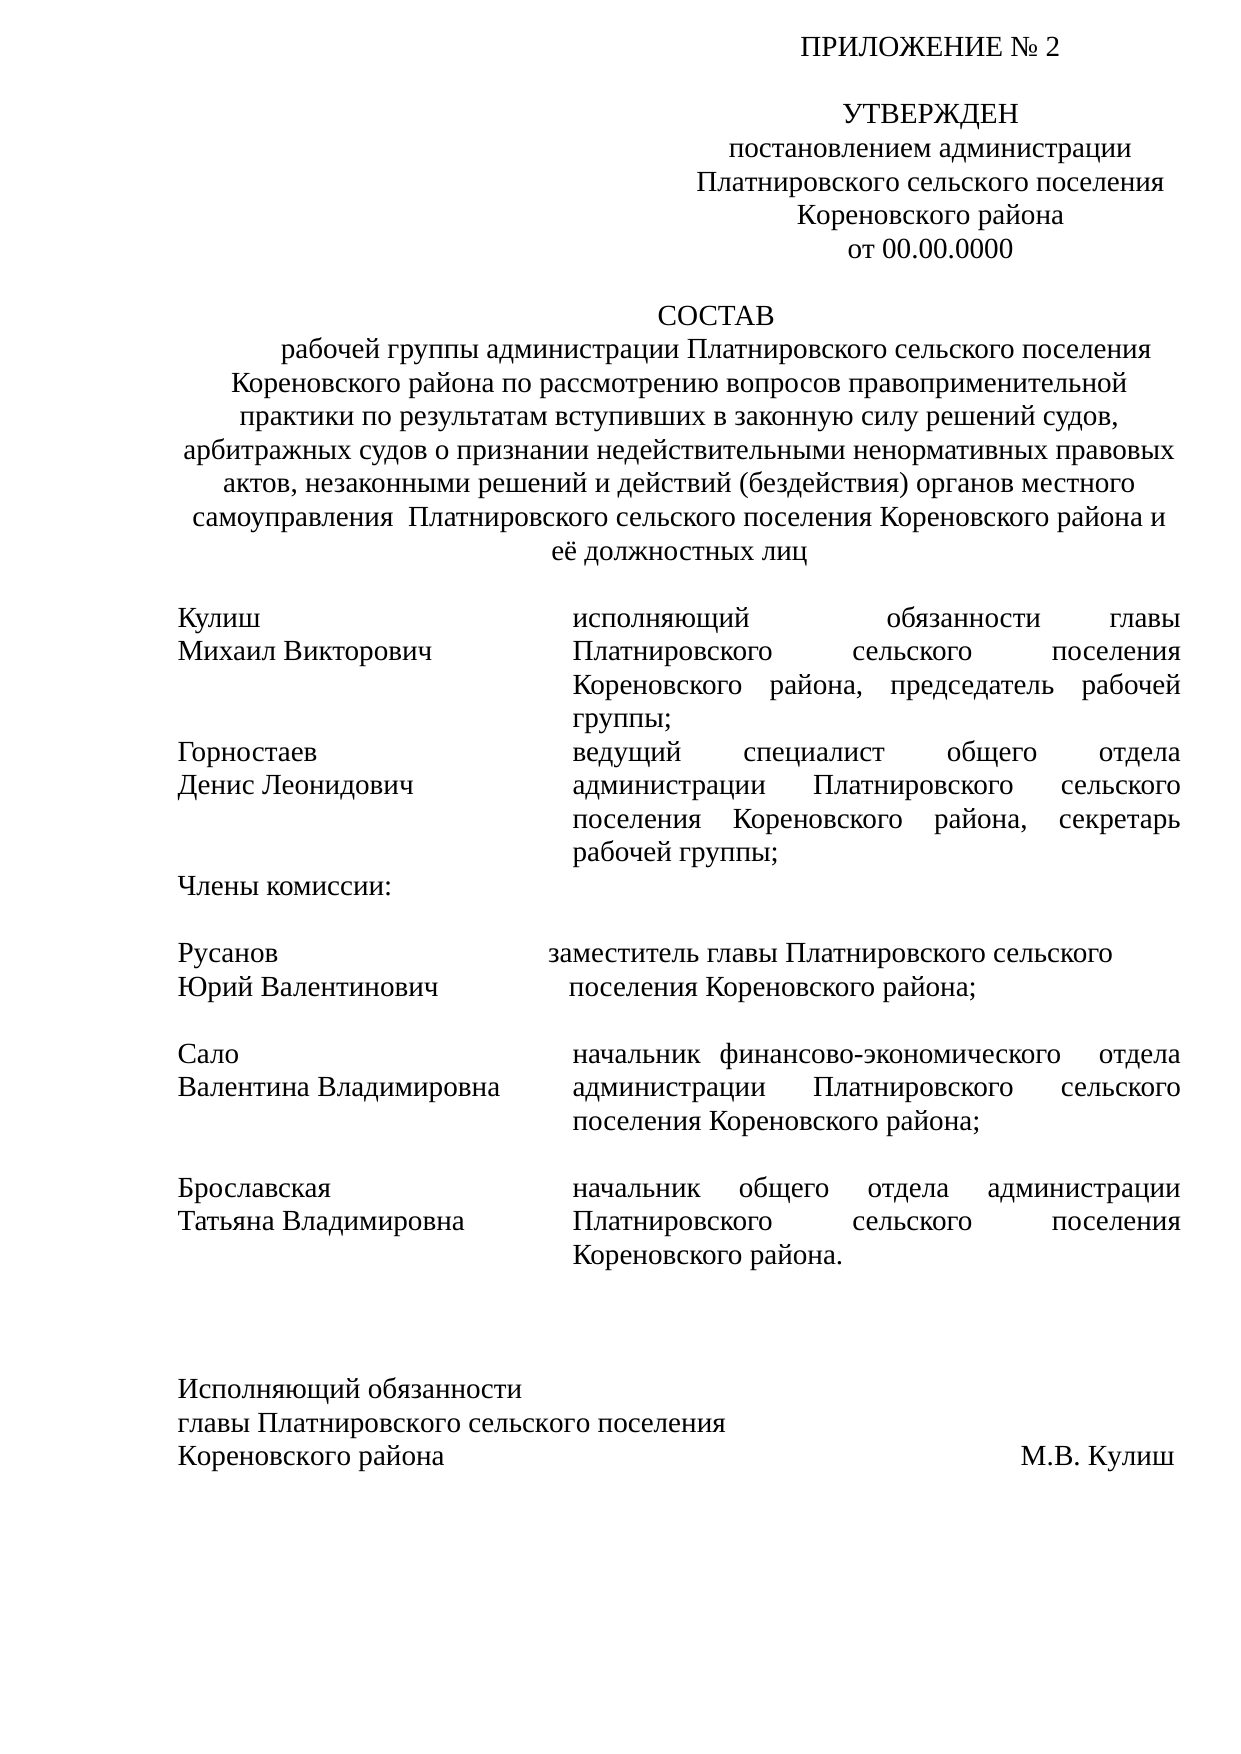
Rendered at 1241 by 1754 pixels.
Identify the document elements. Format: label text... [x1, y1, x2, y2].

text постановлением администрации [679, 130, 1181, 164]
table_header исполняющий обязанности главы Платнировского сельского поселения Кореновского района, председатель рабочей группы; [561, 600, 1192, 734]
table_cell начальник финансово-экономического отдела администрации Платнировского сельского поселения Кореновского района; [561, 1036, 1192, 1170]
text УТВЕРЖДЕН [679, 97, 1181, 130]
table_header Кулиш Михаил Викторович [166, 600, 561, 734]
text рабочей группы администрации Платнировского сельского поселения Кореновского района по рассмотрению вопросов правоприменительной практики по результатам вступивших в законную силу решений судов, арбитражных судов о признании недействительными ненормативных правовых актов, незаконными решений и действий (бездействия) органов местного самоуправления Платнировского сельского поселения Кореновского района и её должностных лиц [177, 331, 1181, 566]
table_cell Сало Валентина Владимировна [166, 1036, 561, 1170]
text главы Платнировского сельского поселения [177, 1405, 1181, 1438]
table_cell Брославская Татьяна Владимировна [166, 1170, 561, 1271]
table_cell Горностаев Денис Леонидович [166, 734, 561, 868]
table_cell начальник общего отдела администрации Платнировского сельского поселения Кореновского района. [561, 1170, 1192, 1271]
text Исполняющий обязанности [177, 1371, 1181, 1405]
text Кореновского района М.В. Кулиш [177, 1438, 1181, 1472]
table_cell Члены комиссии: Русанов заместитель главы Платнировского сельского Юрий Валентинович поселения Кореновского района; [166, 868, 1192, 1036]
text Кореновского района [679, 197, 1181, 231]
text от 00.00.0000 [679, 231, 1181, 264]
text Платнировского сельского поселения [679, 164, 1181, 197]
text СОСТАВ [177, 298, 1181, 331]
text ПРИЛОЖЕНИЕ № 2 [679, 29, 1181, 63]
table_cell ведущий специалист общего отдела администрации Платнировского сельского поселения Кореновского района, секретарь рабочей группы; [561, 734, 1192, 868]
